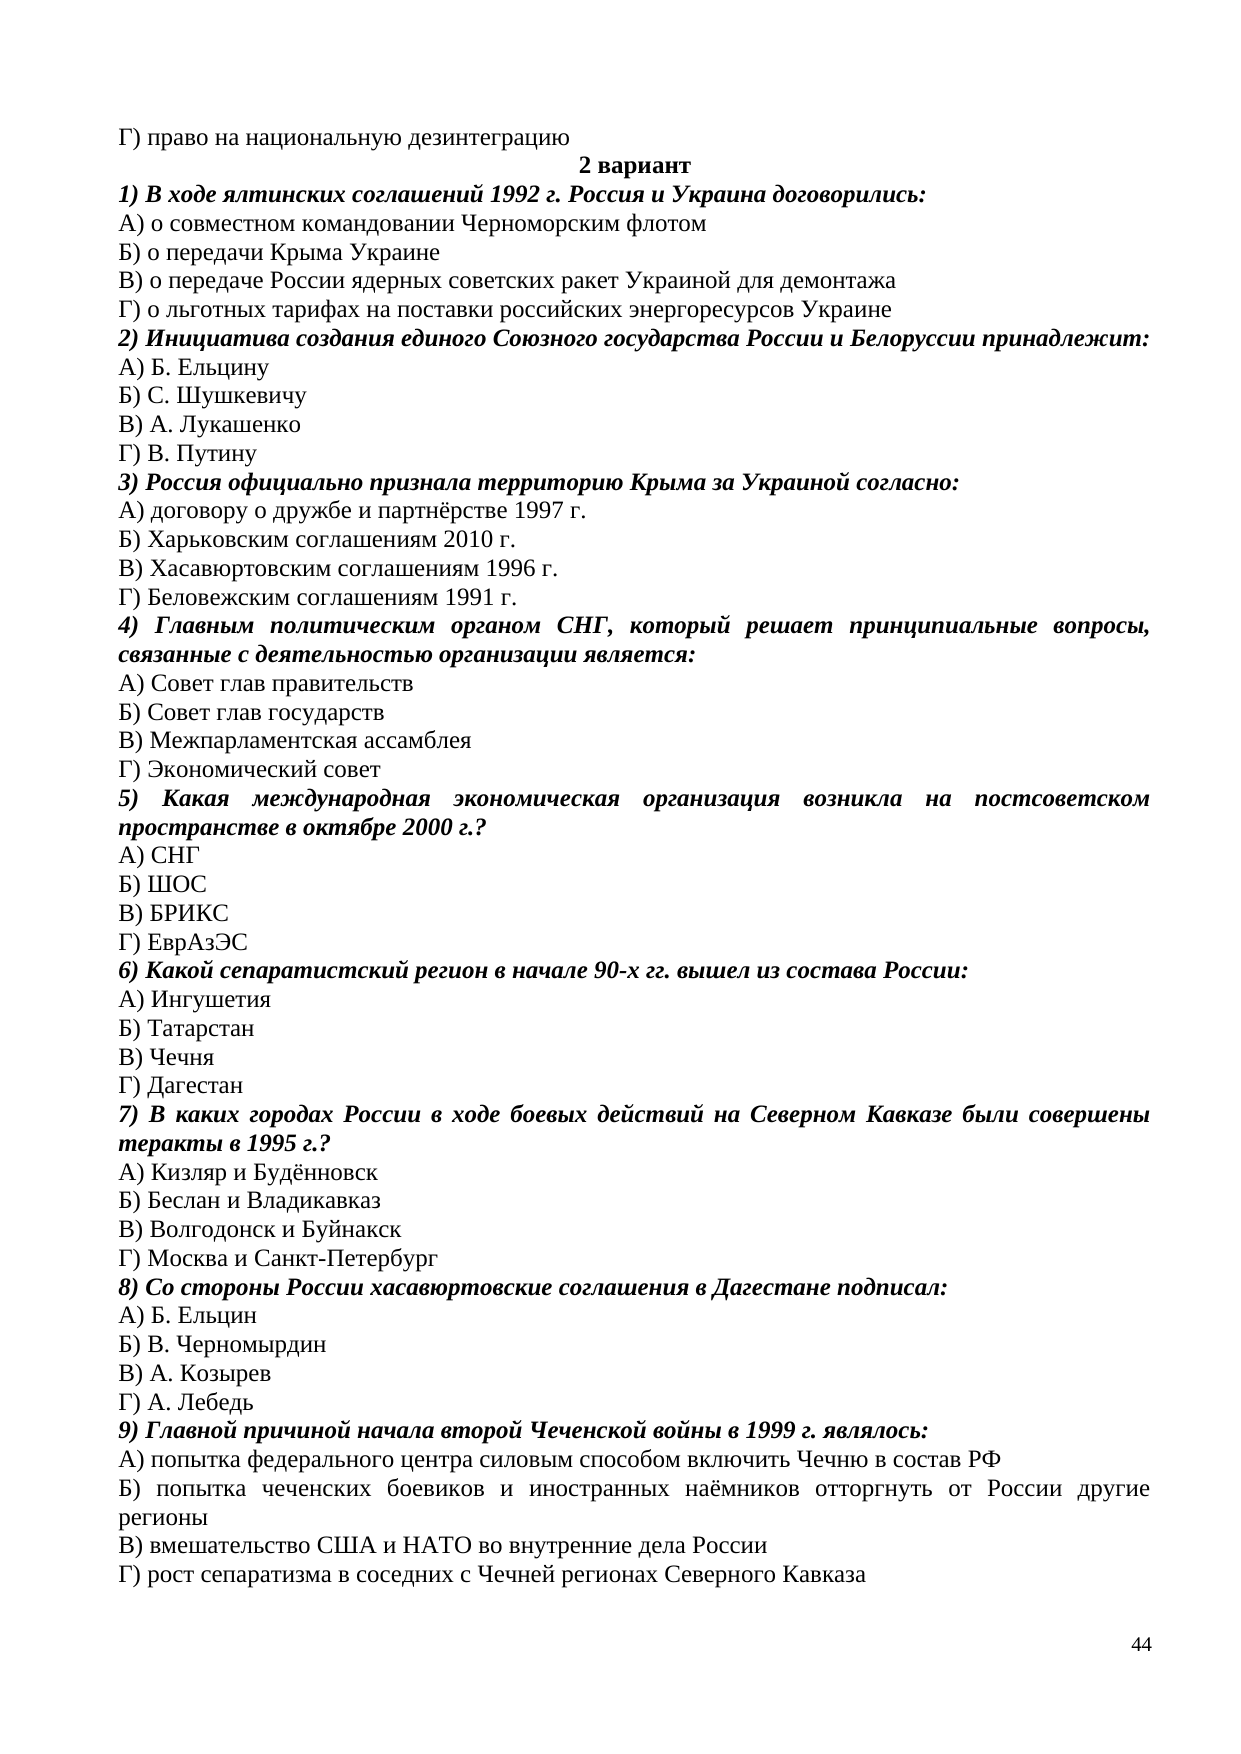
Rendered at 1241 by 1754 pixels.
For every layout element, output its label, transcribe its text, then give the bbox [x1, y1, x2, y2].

text Г) Дагестан [118, 1071, 1152, 1099]
text 9) Главной причиной начала второй Чеченской войны в 1999 г. являлось: [118, 1416, 1152, 1444]
text Г) право на национальную дезинтеграцию [118, 122, 1152, 151]
text Г) о льготных тарифах на поставки российских энергоресурсов Украине [118, 294, 1152, 323]
text 1) В ходе ялтинских соглашений 1992 г. Россия и Украина договорились: [118, 179, 1152, 208]
text Б) Совет глав государств [118, 697, 1152, 726]
text Г) Москва и Санкт-Петербург [118, 1243, 1152, 1272]
text Г) Экономический совет [118, 754, 1152, 783]
text А) Совет глав правительств [118, 668, 1152, 697]
text Б) ШОС [118, 869, 1152, 898]
text 7) В каких городах России в ходе боевых действий на Северном Кавказе были совершены теракты в 1995 г.? [118, 1099, 1152, 1157]
text А) Кизляр и Будённовск [118, 1157, 1152, 1186]
text 3) Россия официально признала территорию Крыма за Украиной согласно: [118, 467, 1152, 496]
text 2) Инициатива создания единого Союзного государства России и Белоруссии принадлежит: [118, 323, 1152, 352]
text Г) В. Путину [118, 438, 1152, 467]
text В) БРИКС [118, 898, 1152, 927]
text А) Б. Ельцин [118, 1301, 1152, 1329]
text Б) о передачи Крыма Украине [118, 237, 1152, 266]
text Г) рост сепаратизма в соседних с Чечней регионах Северного Кавказа [118, 1559, 1152, 1588]
text 5) Какая международная экономическая организация возникла на постсоветском пространстве в октябре 2000 г.? [118, 783, 1152, 841]
text Б) Харьковским соглашениям 2010 г. [118, 524, 1152, 553]
text 2 вариант [118, 151, 1152, 179]
text 6) Какой сепаратистский регион в начале 90-х гг. вышел из состава России: [118, 956, 1152, 984]
text А) попытка федерального центра силовым способом включить Чечню в состав РФ [118, 1444, 1152, 1473]
text В) А. Козырев [118, 1358, 1152, 1387]
text Б) попытка чеченских боевиков и иностранных наёмников отторгнуть от России другие регионы [118, 1473, 1152, 1531]
text В) А. Лукашенко [118, 409, 1152, 438]
text А) Ингушетия [118, 984, 1152, 1013]
text Б) В. Черномырдин [118, 1329, 1152, 1358]
text А) договору о дружбе и партнёрстве 1997 г. [118, 496, 1152, 524]
text В) вмешательство США и НАТО во внутренние дела России [118, 1531, 1152, 1559]
text В) Хасавюртовским соглашениям 1996 г. [118, 553, 1152, 582]
text А) СНГ [118, 841, 1152, 869]
text 4) Главным политическим органом СНГ, который решает принципиальные вопросы, связанные с деятельностью организации является: [118, 611, 1152, 668]
text Б) С. Шушкевичу [118, 381, 1152, 409]
text А) о совместном командовании Черноморским флотом [118, 208, 1152, 237]
text В) Межпарламентская ассамблея [118, 726, 1152, 754]
text Б) Татарстан [118, 1013, 1152, 1042]
text Б) Беслан и Владикавказ [118, 1186, 1152, 1214]
text 8) Со стороны России хасавюртовские соглашения в Дагестане подписал: [118, 1272, 1152, 1301]
text Г) ЕврАзЭС [118, 927, 1152, 956]
text Г) А. Лебедь [118, 1387, 1152, 1416]
text В) о передаче России ядерных советских ракет Украиной для демонтажа [118, 266, 1152, 294]
text Г) Беловежским соглашениям 1991 г. [118, 582, 1152, 611]
text В) Волгодонск и Буйнакск [118, 1214, 1152, 1243]
text А) Б. Ельцину [118, 352, 1152, 381]
text В) Чечня [118, 1042, 1152, 1071]
